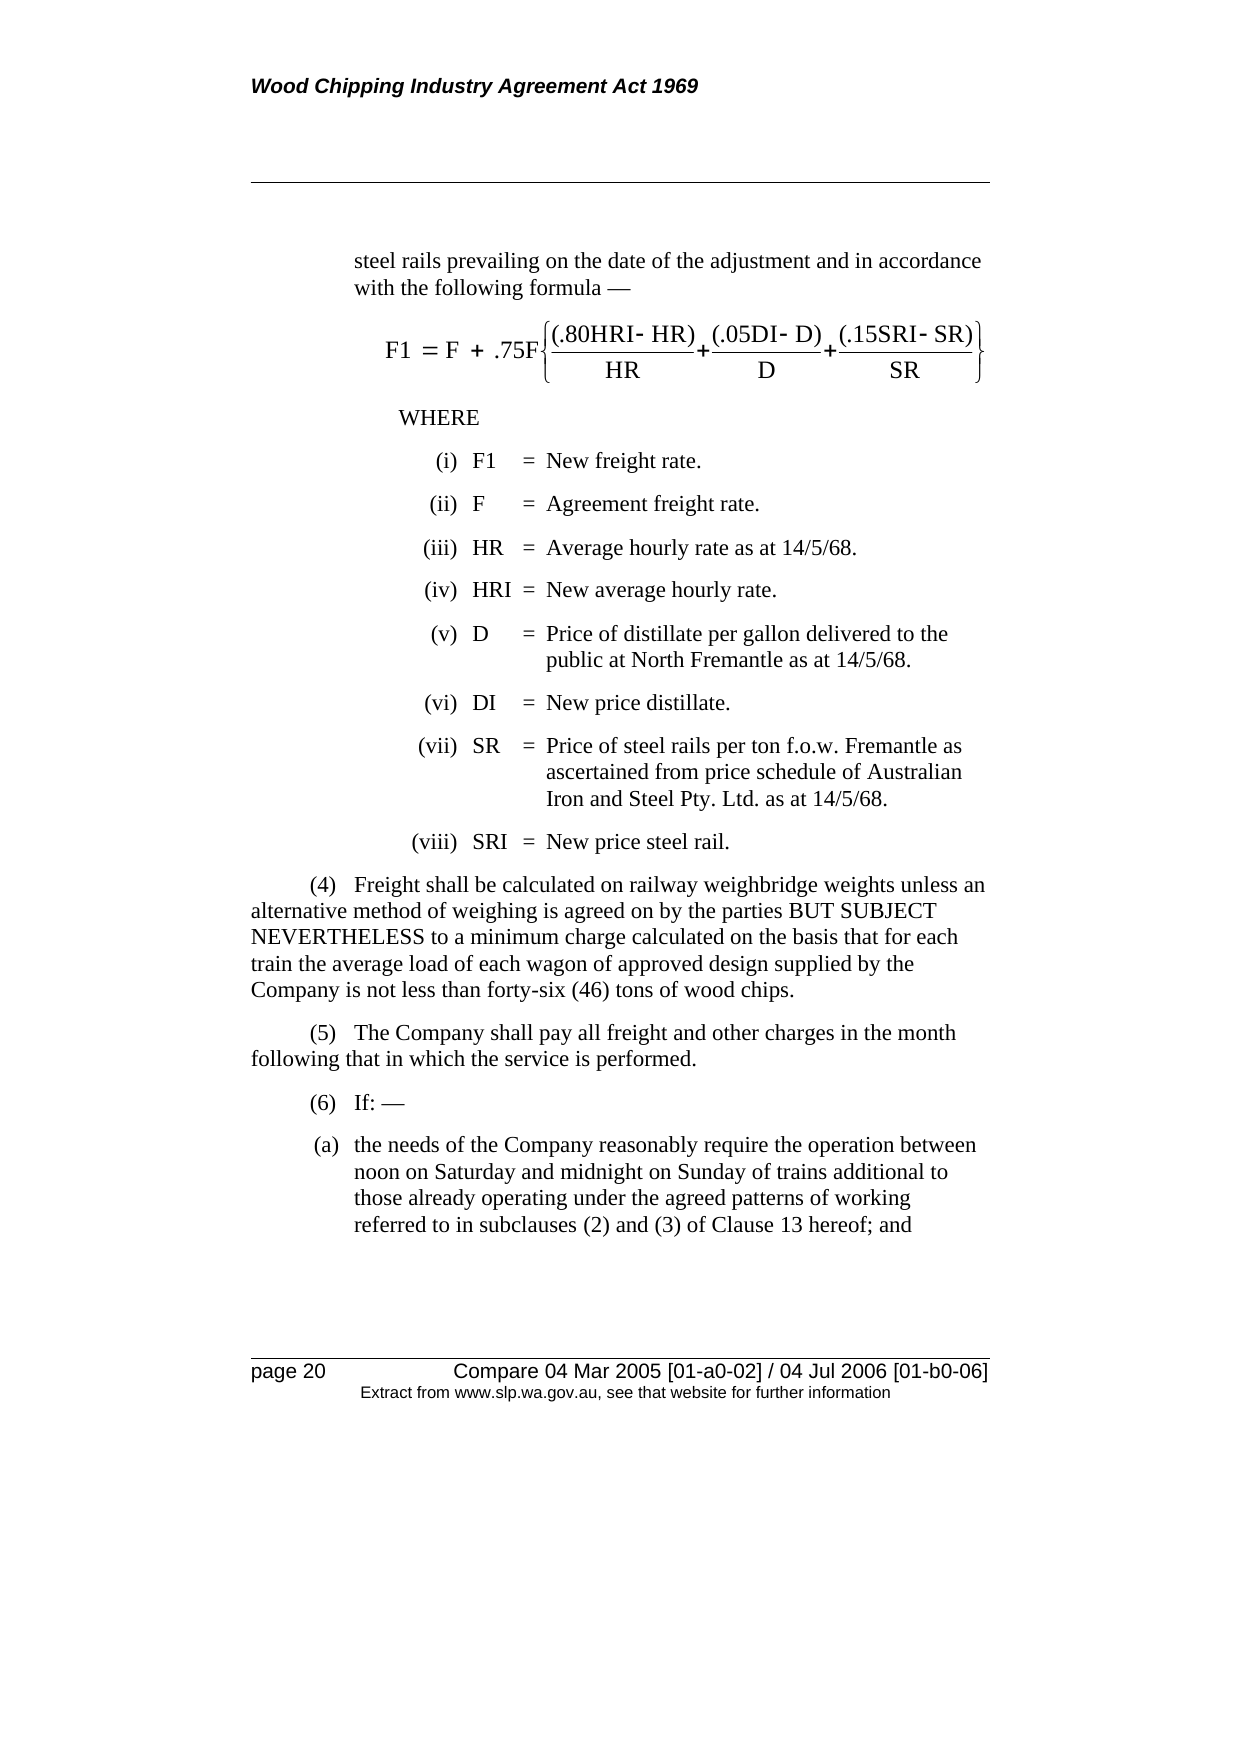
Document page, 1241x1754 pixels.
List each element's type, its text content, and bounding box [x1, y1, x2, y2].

text (a) the needs of the Company reasonably require the operation between noon on Saturday and midnight on Sunday of trains additional to those already operating under the agreed patterns of working referred to in subclauses (2) and (3) of Clause 13 hereof; and [251, 1132, 990, 1237]
text (viii) SRI = New price steel rail. [251, 828, 990, 854]
text (4) Freight shall be calculated on railway weighbridge weights unless an alternative method of weighing is agreed on by the parties BUT SUBJECT NEVERTHELESS to a minimum charge calculated on the basis that for each train the average load of each wagon of approved design supplied by the Company is not less than forty-six (46) tons of wood chips. [251, 871, 990, 1002]
text (iv) HRI = New average hourly rate. [251, 577, 990, 603]
text (ii) F = Agreement freight rate. [251, 491, 990, 517]
text (vii) SR = Price of steel rails per ton f.o.w. Fremantle as ascertained from price schedule of Australian Iron and Steel Pty. Ltd. as at 14/5/68. [251, 732, 990, 811]
text (5) The Company shall pay all freight and other charges in the month following that in which the service is performed. [251, 1019, 990, 1072]
text (i) F1 = New freight rate. [251, 447, 990, 474]
text (vi) DI = New price distillate. [251, 689, 990, 715]
text WHERE [398, 404, 990, 431]
text (6) If: — [251, 1088, 990, 1115]
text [251, 247, 990, 300]
text (iii) HR = Average hourly rate as at 14/5/68. [251, 533, 990, 560]
text (v) D = Price of distillate per gallon delivered to the public at North Fremantle as at 14/5/68. [251, 619, 990, 672]
